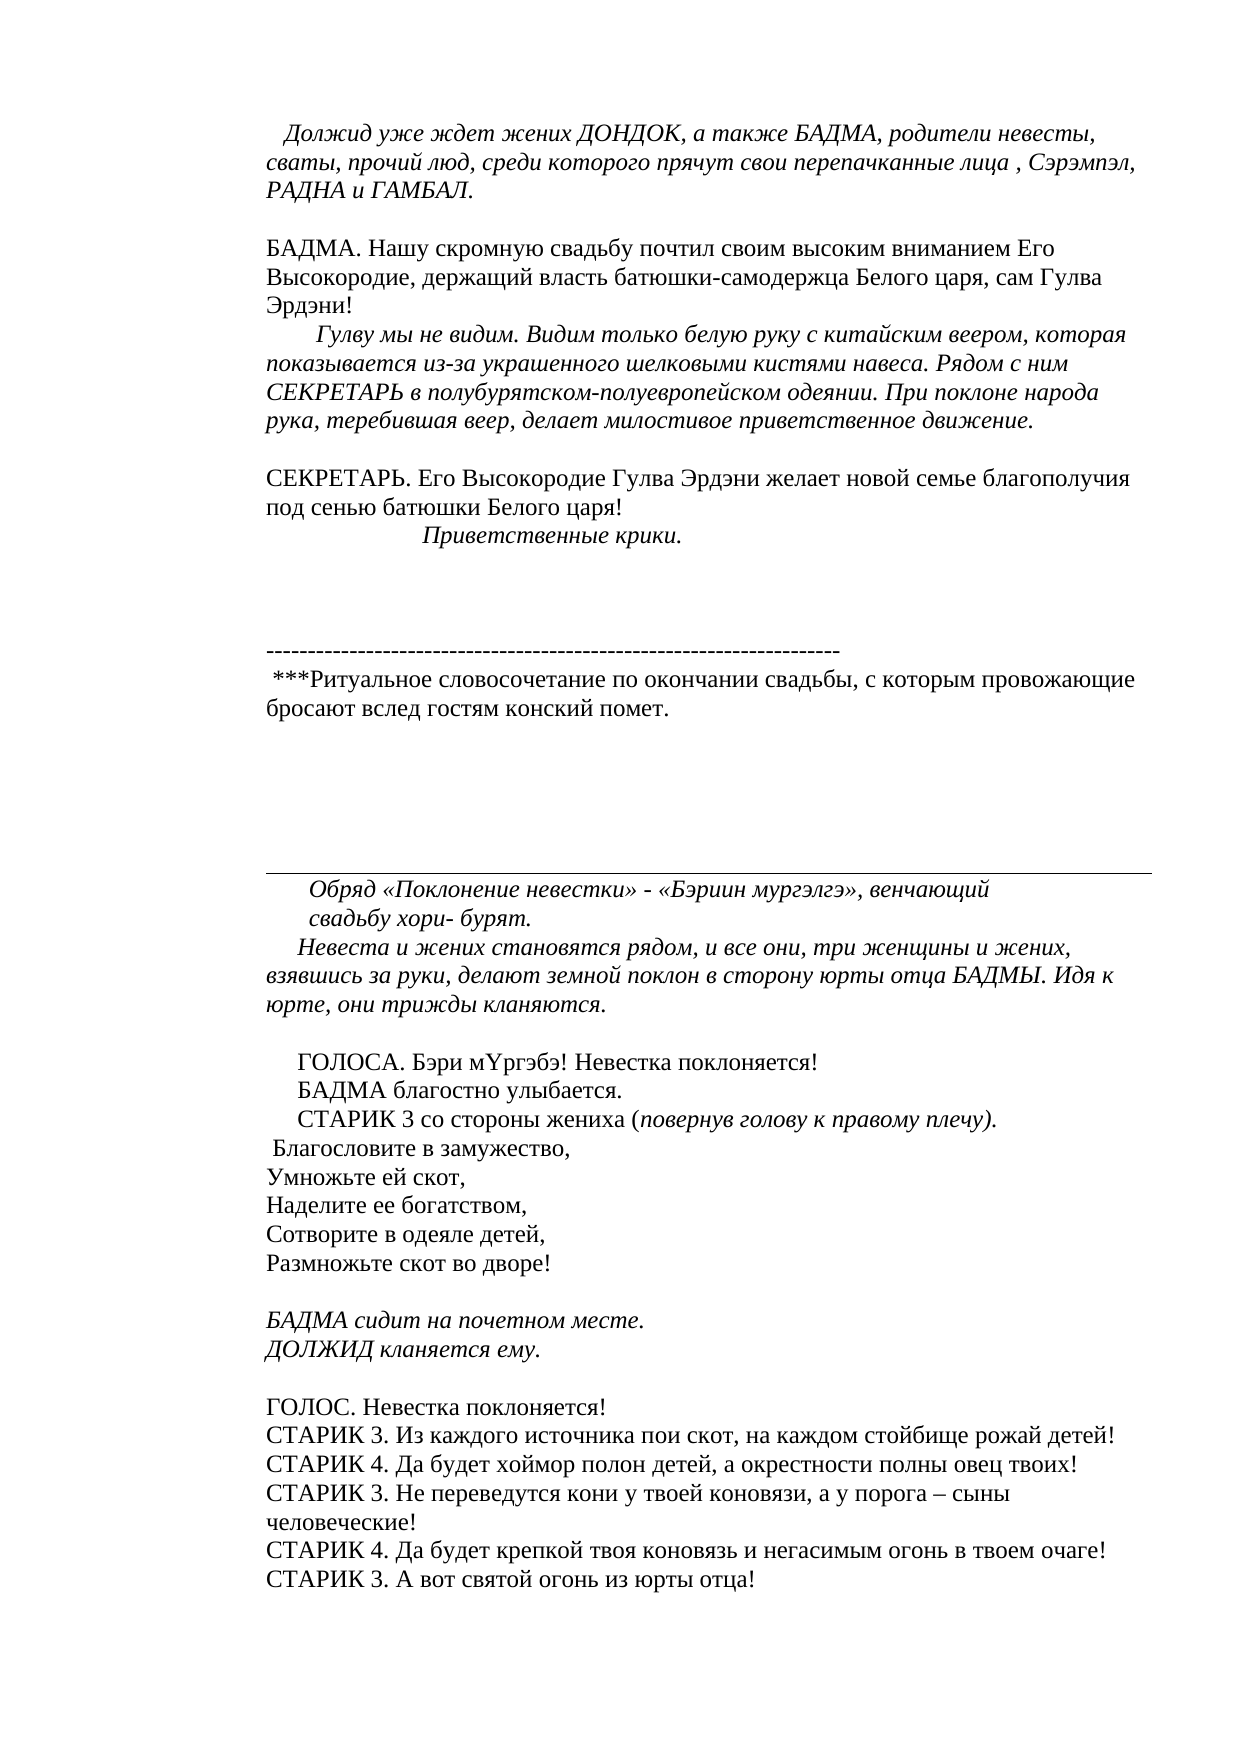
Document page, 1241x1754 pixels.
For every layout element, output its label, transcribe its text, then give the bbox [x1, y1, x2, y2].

text Наделите ее богатством, [266, 1191, 1152, 1219]
text СТАРИК 3 со стороны жениха (повернув голову к правому плечу). [266, 1104, 1152, 1133]
text БАДМА сидит на почетном месте. [266, 1306, 1152, 1334]
text СТАРИК 4. Да будет крепкой твоя коновязь и негасимым огонь в твоем очаге! [266, 1536, 1152, 1564]
text СТАРИК 3. А вот святой огонь из юрты отца! [266, 1564, 1152, 1593]
text свадьбу хори- бурят. [177, 903, 1152, 932]
text Должид уже ждет жених ДОНДОК, а также БАДМА, родители невесты, сваты, прочий люд, среди которого прячут свои перепачканные лица , Сэрэмпэл, РАДНА и ГАМБАЛ. [266, 118, 1152, 204]
text Обряд «Поклонение невестки» - «Бэриин мургэлгэ», венчающий [177, 874, 1152, 903]
text БАДМА. Нашу скромную свадьбу почтил своим высоким вниманием Его Высокородие, держащий власть батюшки-самодержца Белого царя, сам Гулва Эрдэни! [266, 233, 1152, 319]
text ДОЛЖИД кланяется ему. [266, 1334, 1152, 1363]
text Невеста и жених становятся рядом, и все они, три женщины и жених, взявшись за руки, делают земной поклон в сторону юрты отца БАДМЫ. Идя к юрте, они трижды кланяются. [266, 932, 1152, 1018]
text Умножьте ей скот, [266, 1162, 1152, 1191]
text ГОЛОС. Невестка поклоняется! [266, 1392, 1152, 1421]
text СТАРИК 3. Не переведутся кони у твоей коновязи, а у порога – сыны человеческие! [266, 1478, 1152, 1536]
text Приветственные крики. [266, 521, 1152, 549]
text Размножьте скот во дворе! [266, 1248, 1152, 1277]
text СТАРИК 3. Из каждого источника пои скот, на каждом стойбище рожай детей! [266, 1421, 1152, 1449]
text --------------------------------------------------------------------- [266, 636, 1152, 664]
text Гулву мы не видим. Видим только белую руку с китайским веером, которая показывается из-за украшенного шелковыми кистями навеса. Рядом с ним СЕКРЕТАРЬ в полубурятском-полуевропейском одеянии. При поклоне народа рука, теребившая веер, делает милостивое приветственное движение. [266, 319, 1152, 434]
text СЕКРЕТАРЬ. Его Высокородие Гулва Эрдэни желает новой семье благополучия под сенью батюшки Белого царя! [266, 463, 1152, 521]
text СТАРИК 4. Да будет хоймор полон детей, а окрестности полны овец твоих! [266, 1449, 1152, 1478]
text ***Ритуальное словосочетание по окончании свадьбы, с которым провожающие бросают вслед гостям конский помет. [266, 664, 1152, 722]
text Сотворите в одеяле детей, [266, 1219, 1152, 1248]
text ГОЛОСА. Бэри мYргэбэ! Невестка поклоняется! [266, 1047, 1152, 1076]
text Благословите в замужество, [266, 1133, 1152, 1162]
text БАДМА благостно улыбается. [266, 1076, 1152, 1104]
